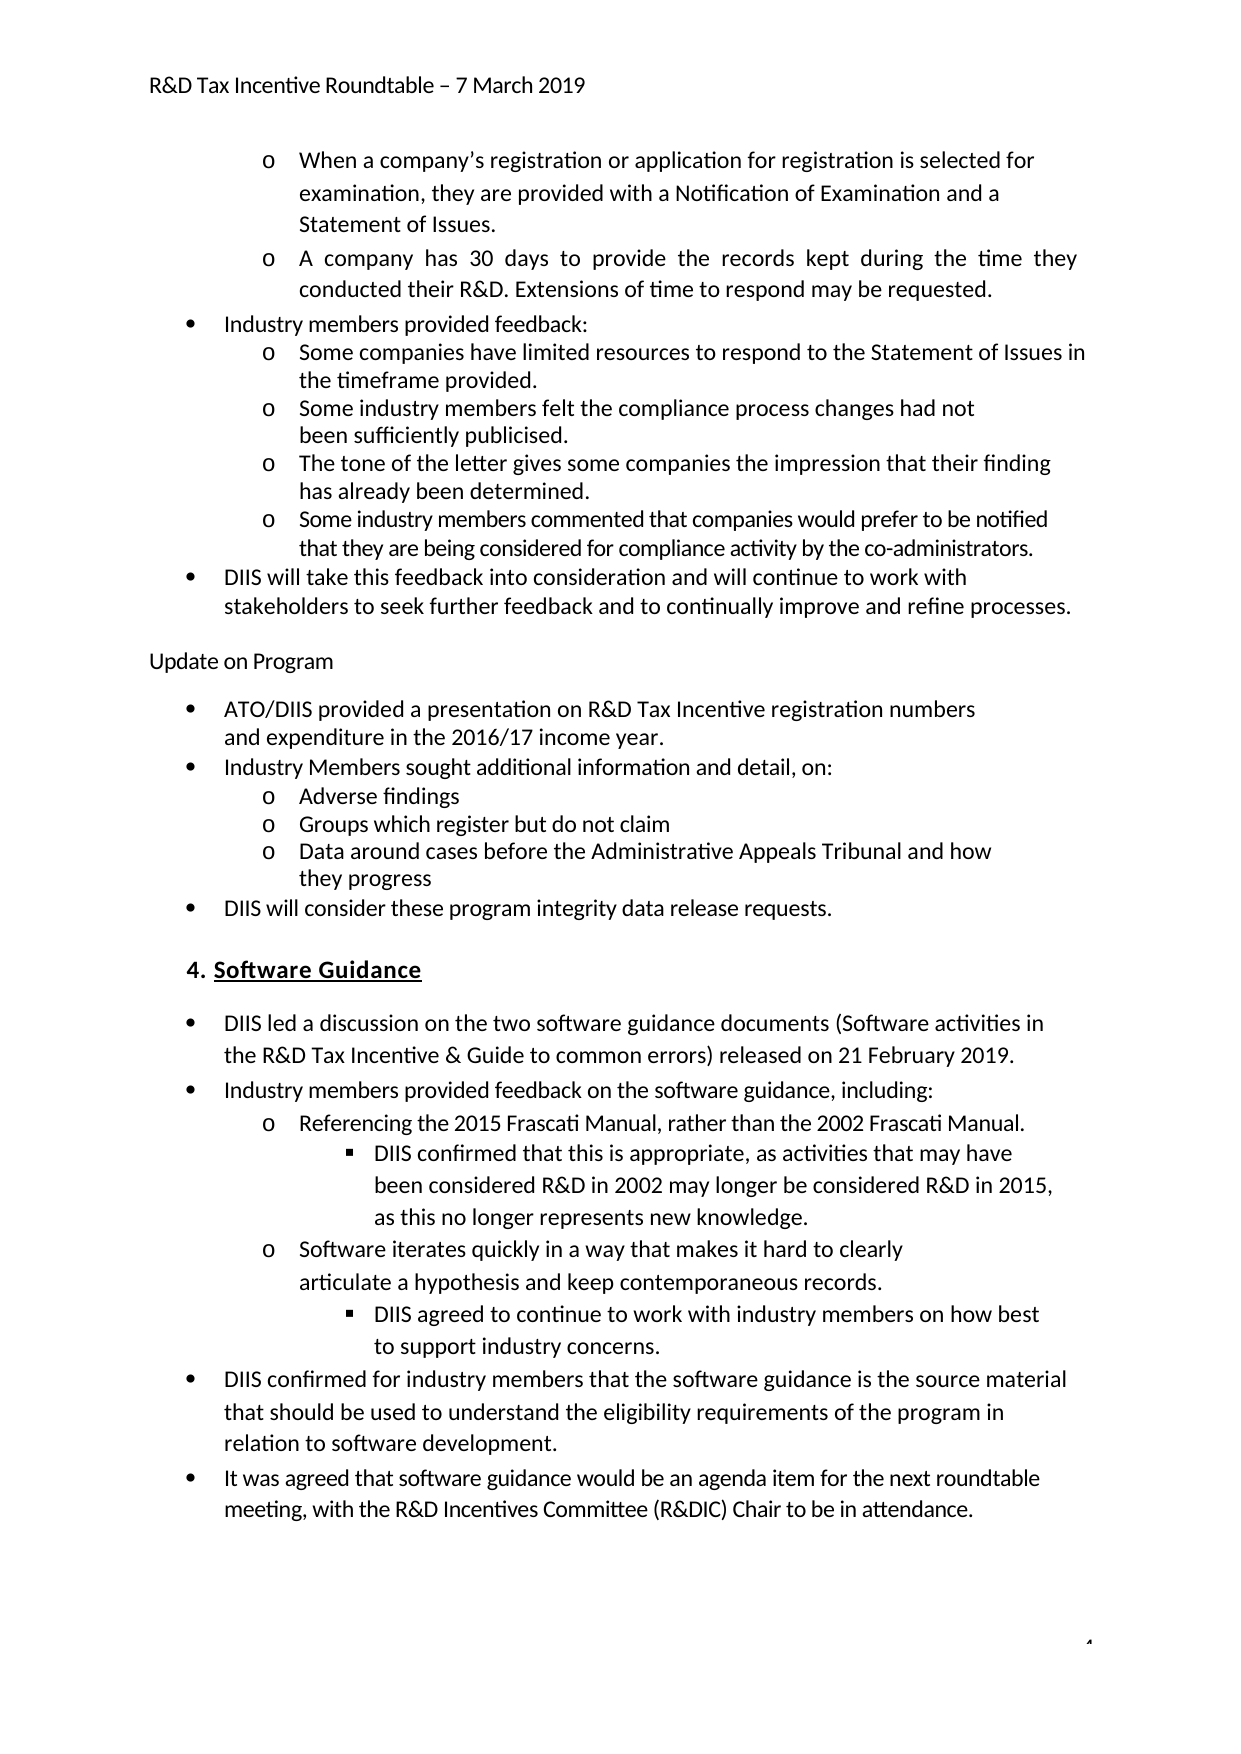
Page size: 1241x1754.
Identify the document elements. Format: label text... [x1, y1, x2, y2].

list A company has 30 days to provide the records kept during the time they conducted their R&D. Extensions of time to respond may be requested. [261, 242, 1079, 303]
list Some industry members commented that companies would prefer to be notified that they are being considered for compliance activity by the co-administrators. [261, 505, 1056, 562]
text Update on Program [149, 650, 1094, 674]
text R&D Tax Incentive Roundtable – 7 March 2019 [149, 74, 1094, 98]
text 4. Software Guidance [186, 956, 1094, 984]
list Data around cases before the Administrative Appeals Tribunal and how they progress [261, 837, 1019, 892]
list When a company’s registration or application for registration is selected for examination, they are provided with a Notification of Examination and a Statement of Issues. [261, 143, 1079, 239]
list ATO/DIIS provided a presentation on R&D Tax Incentive registration numbers and expenditure in the 2016/17 income year. [186, 694, 989, 751]
list Industry Members sought additional information and detail, on: [186, 755, 1094, 781]
list DIIS agreed to continue to work with industry members on how best to support industry concerns. [344, 1297, 1041, 1361]
list Industry members provided feedback: [186, 312, 1094, 338]
list DIIS will consider these program integrity data release requests. [186, 896, 1094, 922]
list DIIS confirmed that this is appropriate, as activities that may have been considered R&D in 2002 may longer be considered R&D in 2015, as this no longer represents new knowledge. [344, 1136, 1064, 1231]
list Industry members provided feedback on the software guidance, including: [186, 1078, 1094, 1103]
list DIIS led a discussion on the two software guidance documents (Software activities in the R&D Tax Incentive & Guide to common errors) released on 21 February 2019. [186, 1005, 1049, 1070]
list The tone of the letter gives some companies the impression that their finding has already been determined. [261, 449, 1064, 505]
list Referencing the 2015 Frascati Manual, rather than the 2002 Frascati Manual. [261, 1111, 1094, 1136]
list Adverse findings [261, 785, 1094, 809]
list DIIS will take this feedback into consideration and will continue to work with stakeholders to seek further feedback and to continually improve and refine processes. [186, 563, 1094, 620]
list DIIS confirmed for industry members that the software guidance is the source material that should be used to understand the eligibility requirements of the program in relation to software development. [186, 1362, 1079, 1458]
list Groups which register but do not claim [261, 813, 1094, 837]
list It was agreed that software guidance would be an agenda item for the next roundtable meeting, with the R&D Incentives Committee (R&DIC) Chair to be in attendance. [186, 1461, 1041, 1524]
list Some companies have limited resources to respond to the Statement of Issues in the timeframe provided. [261, 338, 1094, 394]
list Some industry members felt the compliance process changes had not been sufficiently publicised. [261, 394, 1004, 449]
list Software iterates quickly in a way that makes it hard to clearly articulate a hypothesis and keep contemporaneous records. [261, 1231, 989, 1297]
